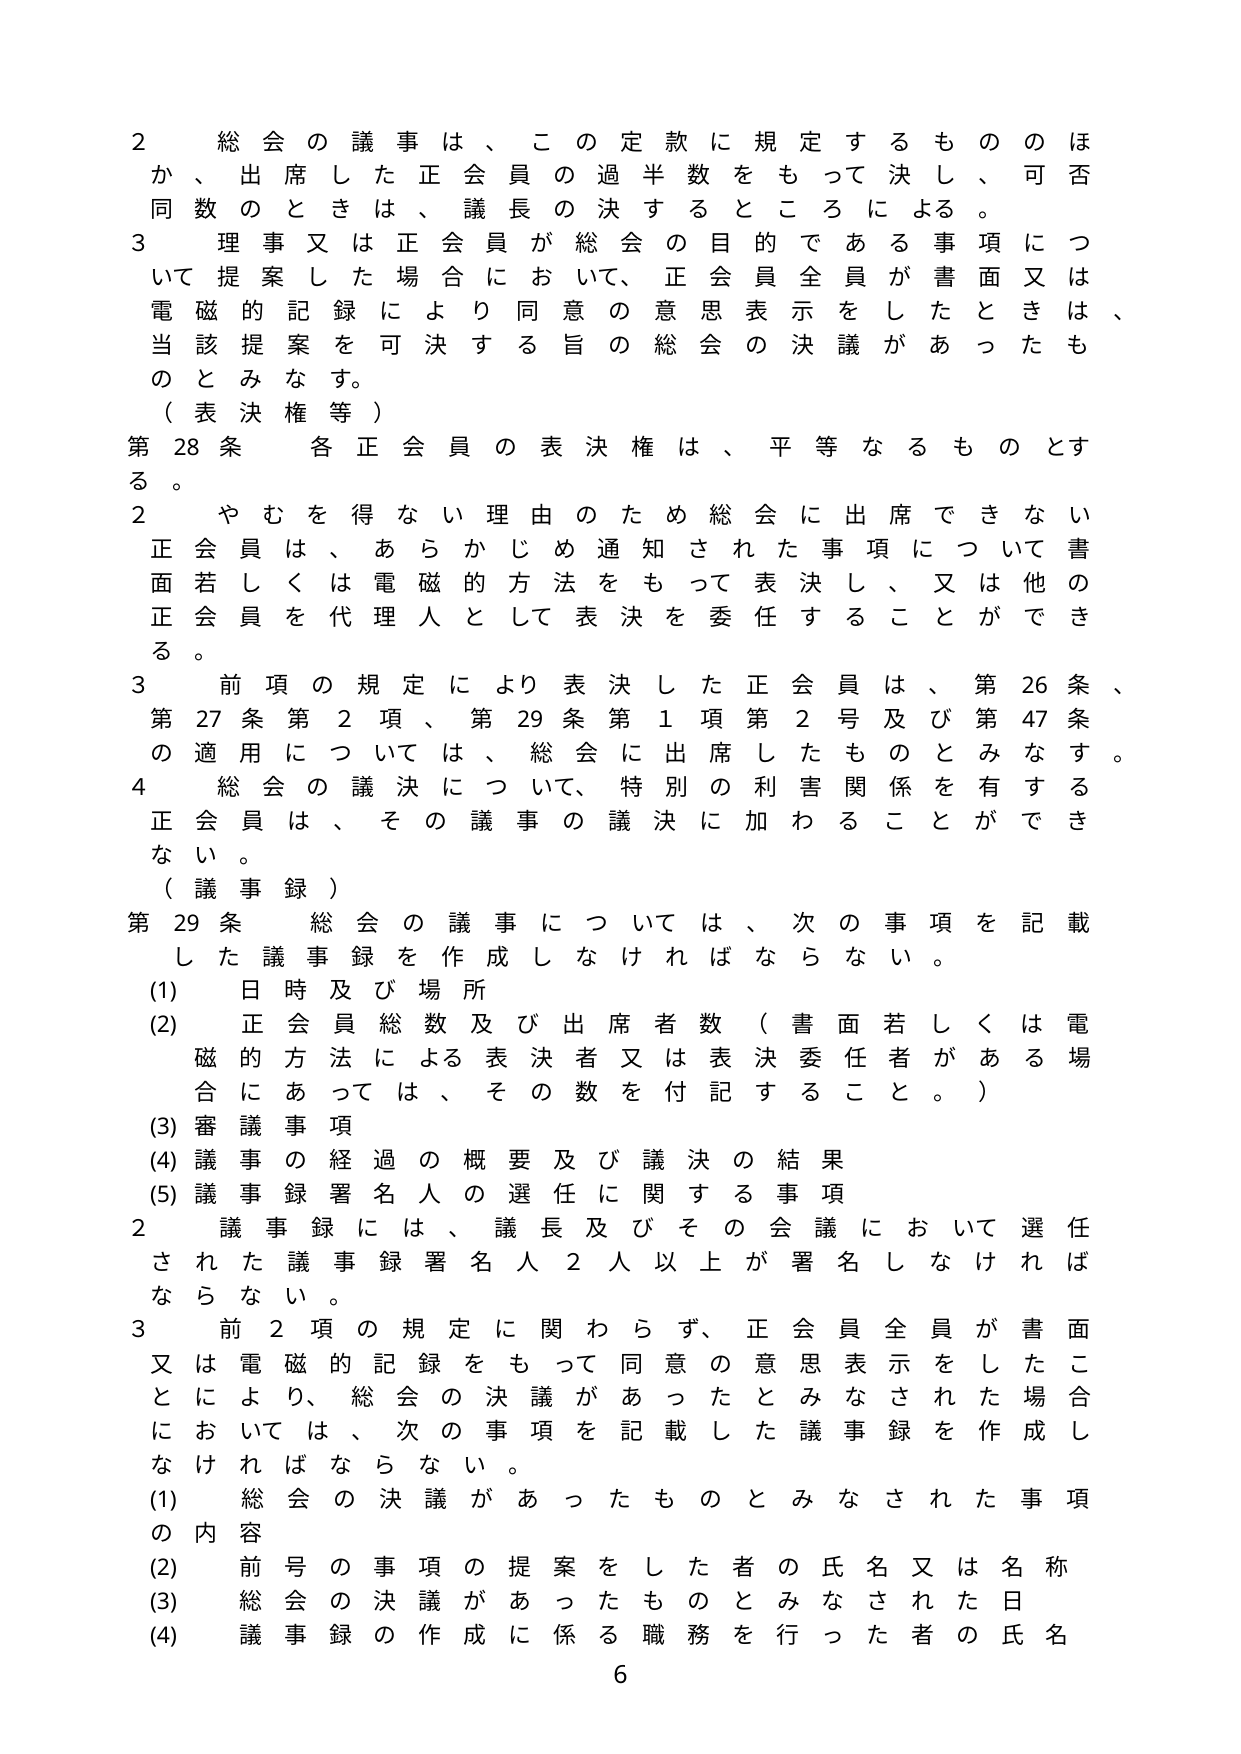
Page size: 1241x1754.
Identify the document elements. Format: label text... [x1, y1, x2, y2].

text (4) 議事の経過の概要及び議決の結果 [127, 1142, 1113, 1176]
text (5) 議事録署名人の選任に関する事項 [127, 1176, 1113, 1210]
text ４ 総会の議決について、特別の利害関係を有する正会員は、その議事の議決に加わることができない。 [127, 768, 1113, 870]
text ３ 理事又は正会員が総会の目的である事項について提案した場合において、正会員全員が書面又は電磁的記録により同意の意思表示をしたときは、当該提案を可決する旨の総会の決議があったものとみなす。 [127, 225, 1113, 395]
text ３ 前２項の規定に関わらず、正会員全員が書面又は電磁的記録をもって同意の意思表示をしたことにより、総会の決議があったとみなされた場合においては、次の事項を記載した議事録を作成しなければならない。 [127, 1312, 1113, 1481]
text (1) 総会の決議があったものとみなされた事項の内容 [148, 1481, 1113, 1549]
text (4) 議事録の作成に係る職務を行った者の氏名 [148, 1617, 1113, 1651]
text （表決権等） [127, 395, 1113, 429]
text ２ 総会の議事は、この定款に規定するもののほか、出席した正会員の過半数をもって決し、可否同数のときは、議長の決するところによる。 [127, 123, 1113, 225]
text ２ 議事録には、議長及びその会議において選任された議事録署名人２人以上が署名しなければならない。 [127, 1210, 1113, 1312]
text (3) 総会の決議があったものとみなされた日 [148, 1583, 1113, 1617]
text (2) 前号の事項の提案をした者の氏名又は名称 [148, 1549, 1113, 1583]
text 第28条 各正会員の表決権は、平等なるものとする。 [127, 429, 1113, 497]
text 第29条 総会の議事については、次の事項を記載した議事録を作成しなければならない。 [127, 904, 1113, 972]
text ２ やむを得ない理由のため総会に出席できない正会員は、あらかじめ通知された事項について書面若しくは電磁的方法をもって表決し、又は他の正会員を代理人として表決を委任することができる。 [127, 497, 1113, 666]
text ３ 前項の規定により表決した正会員は、第26条、第27条第２項、第29条第１項第２号及び第47条の適用については、総会に出席したものとみなす。 [127, 666, 1113, 768]
text (1) 日時及び場所 [127, 972, 1113, 1006]
text （議事録） [127, 870, 1113, 904]
text (3) 審議事項 [127, 1108, 1113, 1142]
text (2) 正会員総数及び出席者数（書面若しくは電磁的方法による表決者又は表決委任者がある場合にあっては、その数を付記すること。） [147, 1006, 1113, 1108]
